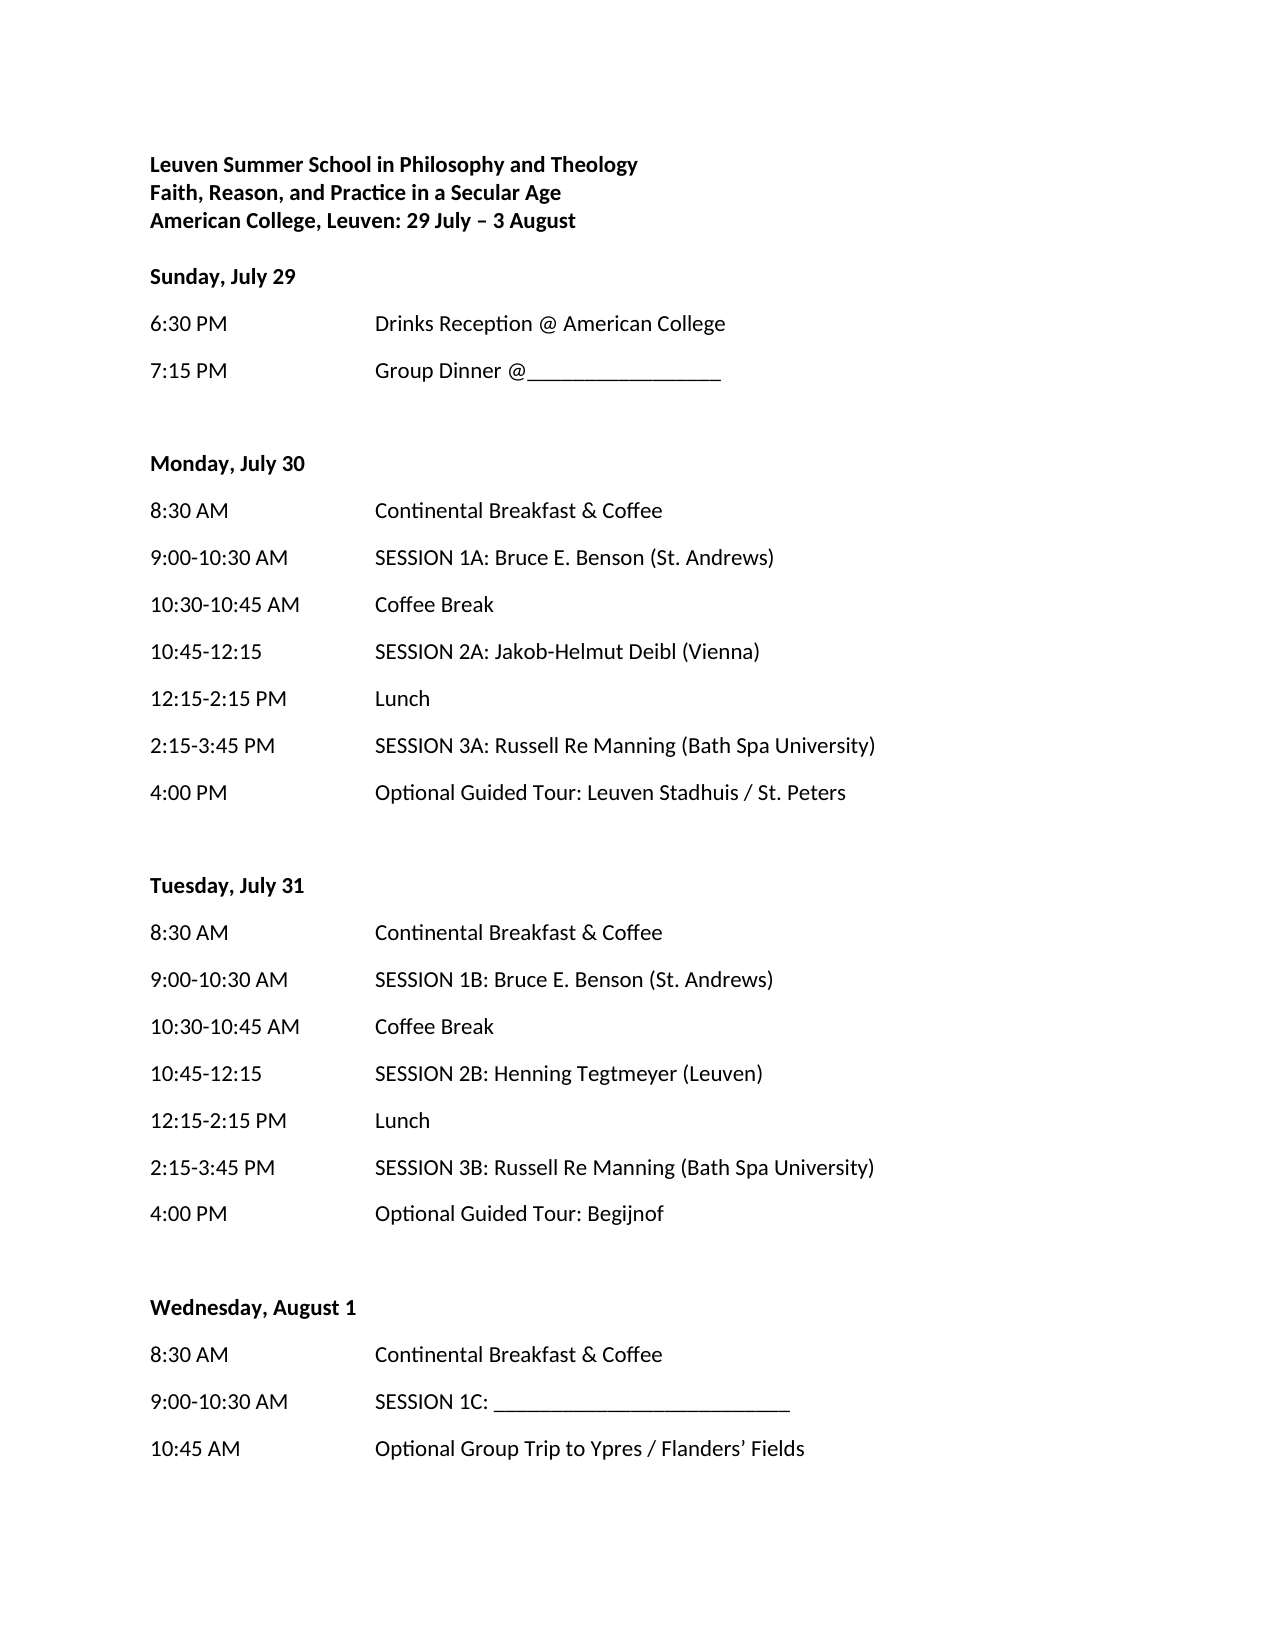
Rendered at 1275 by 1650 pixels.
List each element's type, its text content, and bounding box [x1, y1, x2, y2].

text 10:45-12:15 SESSION 2A: Jakob-Helmut Deibl (Vienna) [150, 637, 1125, 665]
text Wednesday, August 1 [150, 1293, 1125, 1321]
text 4:00 PM Optional Guided Tour: Begijnof [150, 1199, 1125, 1228]
text 10:45 AM Optional Group Trip to Ypres / Flanders’ Fields [150, 1434, 1125, 1462]
text 9:00-10:30 AM SESSION 1C: __________________________ [150, 1387, 1125, 1415]
text 4:00 PM Optional Guided Tour: Leuven Stadhuis / St. Peters [150, 778, 1125, 806]
text 8:30 AM Continental Breakfast & Coffee [150, 1340, 1125, 1368]
text 12:15-2:15 PM Lunch [150, 1106, 1125, 1134]
text 12:15-2:15 PM Lunch [150, 684, 1125, 712]
text 10:45-12:15 SESSION 2B: Henning Tegtmeyer (Leuven) [150, 1059, 1125, 1087]
text Monday, July 30 [150, 449, 1125, 478]
text 10:30-10:45 AM Coffee Break [150, 1012, 1125, 1040]
text 9:00-10:30 AM SESSION 1B: Bruce E. Benson (St. Andrews) [150, 965, 1125, 993]
text Faith, Reason, and Practice in a Secular Age [150, 178, 1125, 206]
text Tuesday, July 31 [150, 871, 1125, 899]
text American College, Leuven: 29 July – 3 August [150, 206, 1125, 234]
text 10:30-10:45 AM Coffee Break [150, 590, 1125, 618]
text 6:30 PM Drinks Reception @ American College [150, 309, 1125, 337]
text 8:30 AM Continental Breakfast & Coffee [150, 918, 1125, 946]
text 2:15-3:45 PM SESSION 3A: Russell Re Manning (Bath Spa University) [150, 731, 1125, 759]
text 9:00-10:30 AM SESSION 1A: Bruce E. Benson (St. Andrews) [150, 543, 1125, 571]
text 7:15 PM Group Dinner @_________________ [150, 356, 1125, 384]
text 8:30 AM Continental Breakfast & Coffee [150, 496, 1125, 524]
text Sunday, July 29 [150, 262, 1125, 290]
text Leuven Summer School in Philosophy and Theology [150, 150, 1125, 178]
text 2:15-3:45 PM SESSION 3B: Russell Re Manning (Bath Spa University) [150, 1153, 1125, 1181]
